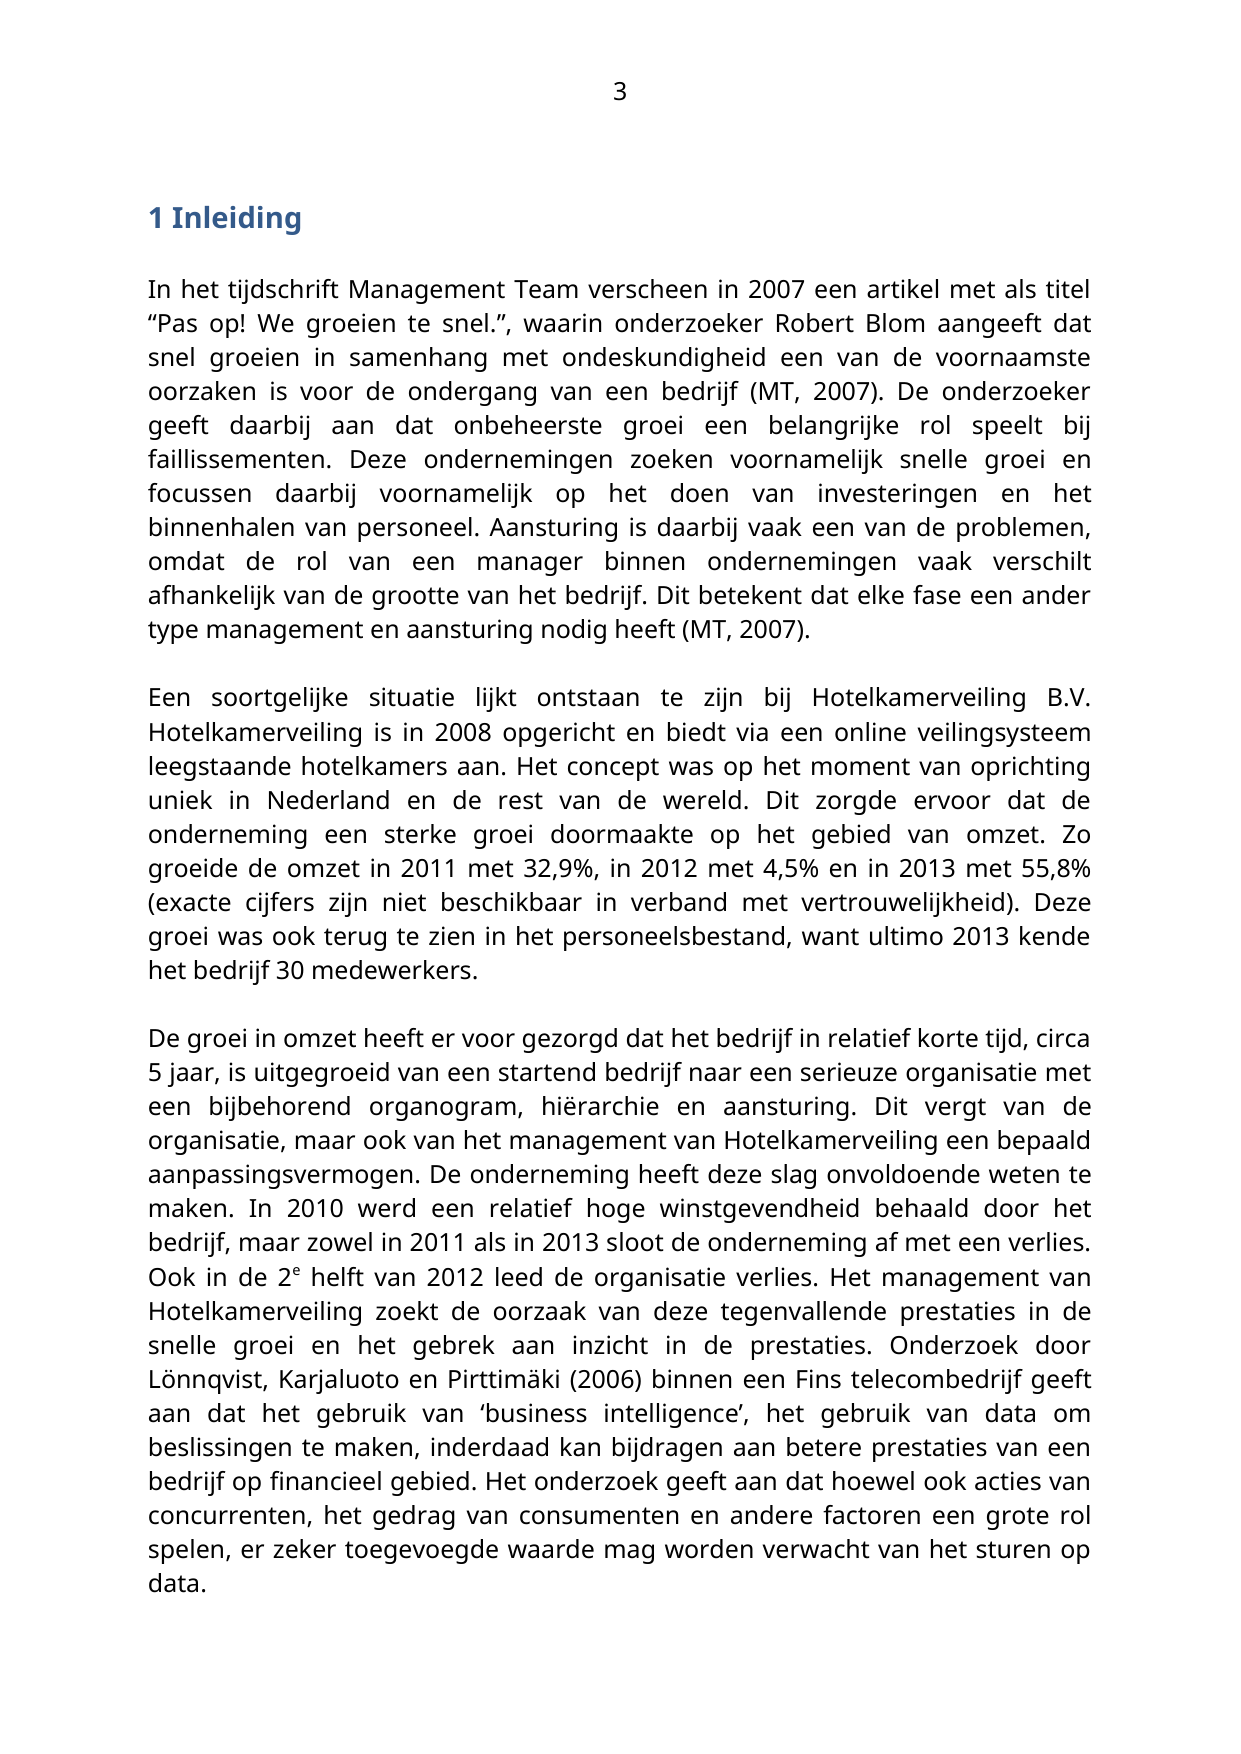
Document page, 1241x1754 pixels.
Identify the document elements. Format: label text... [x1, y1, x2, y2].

text In het tijdschrift Management Team verscheen in 2007 een artikel met als titel “Pas op! We groeien te snel.”, waarin onderzoeker Robert Blom aangeeft dat snel groeien in samenhang met ondeskundigheid een van de voornaamste oorzaken is voor de ondergang van een bedrijf (MT, 2007). De onderzoeker geeft daarbij aan dat onbeheerste groei een belangrijke rol speelt bij faillissementen. Deze ondernemingen zoeken voornamelijk snelle groei en focussen daarbij voornamelijk op het doen van investeringen en het binnenhalen van personeel. Aansturing is daarbij vaak een van de problemen, omdat de rol van een manager binnen ondernemingen vaak verschilt afhankelijk van de grootte van het bedrijf. Dit betekent dat elke fase een ander type management en aansturing nodig heeft (MT, 2007). [148, 271, 1093, 646]
text Een soortgelijke situatie lijkt ontstaan te zijn bij Hotelkamerveiling B.V. Hotelkamerveiling is in 2008 opgericht en biedt via een online veilingsysteem leegstaande hotelkamers aan. Het concept was op het moment van oprichting uniek in Nederland en de rest van de wereld. Dit zorgde ervoor dat de onderneming een sterke groei doormaakte op het gebied van omzet. Zo groeide de omzet in 2011 met 32,9%, in 2012 met 4,5% en in 2013 met 55,8% (exacte cijfers zijn niet beschikbaar in verband met vertrouwelijkheid). Deze groei was ook terug te zien in het personeelsbestand, want ultimo 2013 kende het bedrijf 30 medewerkers. [148, 680, 1093, 987]
text De groei in omzet heeft er voor gezorgd dat het bedrijf in relatief korte tijd, circa 5 jaar, is uitgegroeid van een startend bedrijf naar een serieuze organisatie met een bijbehorend organogram, hiërarchie en aansturing. Dit vergt van de organisatie, maar ook van het management van Hotelkamerveiling een bepaald aanpassingsvermogen. De onderneming heeft deze slag onvoldoende weten te maken. In 2010 werd een relatief hoge winstgevendheid behaald door het bedrijf, maar zowel in 2011 als in 2013 sloot de onderneming af met een verlies. Ook in de 2e helft van 2012 leed de organisatie verlies. Het management van Hotelkamerveiling zoekt de oorzaak van deze tegenvallende prestaties in de snelle groei en het gebrek aan inzicht in de prestaties. Onderzoek door Lönnqvist, Karjaluoto en Pirttimäki (2006) binnen een Fins telecombedrijf geeft aan dat het gebruik van ‘business intelligence’, het gebruik van data om beslissingen te maken, inderdaad kan bijdragen aan betere prestaties van een bedrijf op financieel gebied. Het onderzoek geeft aan dat hoewel ook acties van concurrenten, het gedrag van consumenten en andere factoren een grote rol spelen, er zeker toegevoegde waarde mag worden verwacht van het sturen op data. [148, 1021, 1093, 1600]
subtitle 1 Inleiding [148, 198, 1093, 237]
